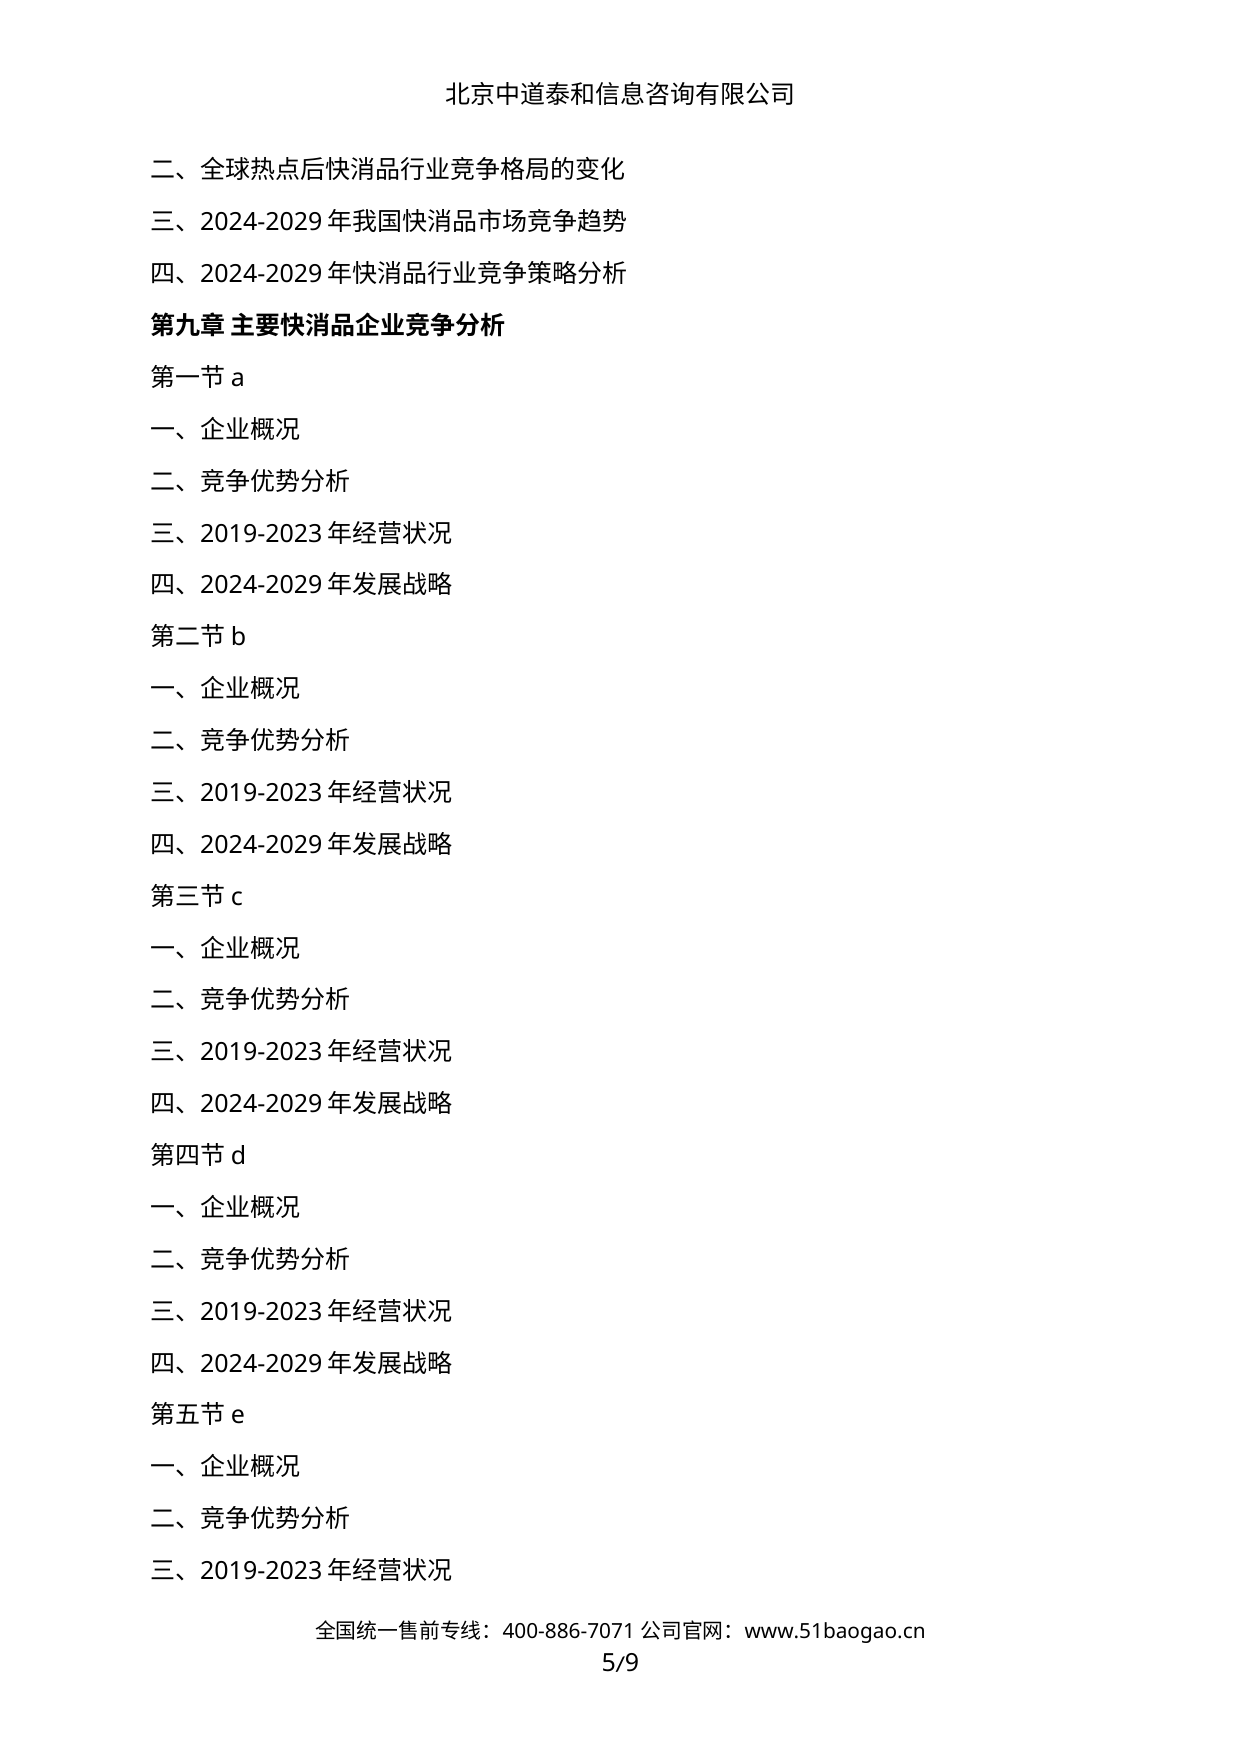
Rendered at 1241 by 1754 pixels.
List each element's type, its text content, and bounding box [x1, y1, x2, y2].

text 三、2019-2023年经营状况 [150, 1291, 1090, 1327]
text 第五节 e [150, 1395, 1090, 1431]
text 四、2024-2029年发展战略 [150, 565, 1090, 601]
text 二、竞争优势分析 [150, 1239, 1090, 1276]
text 二、竞争优势分析 [150, 461, 1090, 497]
text 第九章 主要快消品企业竞争分析 [150, 306, 1090, 342]
text 一、企业概况 [150, 928, 1090, 964]
text 三、2019-2023年经营状况 [150, 513, 1090, 549]
text 第一节 a [150, 357, 1090, 394]
text 三、2024-2029年我国快消品市场竞争趋势 [150, 202, 1090, 238]
text 四、2024-2029年发展战略 [150, 1084, 1090, 1120]
text 二、竞争优势分析 [150, 721, 1090, 757]
text 三、2019-2023年经营状况 [150, 1032, 1090, 1068]
text 第四节 d [150, 1136, 1090, 1172]
text 一、企业概况 [150, 669, 1090, 705]
text 二、竞争优势分析 [150, 1499, 1090, 1535]
text 第二节 b [150, 617, 1090, 653]
text 四、2024-2029年发展战略 [150, 824, 1090, 861]
text 二、竞争优势分析 [150, 980, 1090, 1016]
text 四、2024-2029年快消品行业竞争策略分析 [150, 254, 1090, 290]
text 四、2024-2029年发展战略 [150, 1343, 1090, 1379]
text 第三节 c [150, 876, 1090, 912]
text 二、全球热点后快消品行业竞争格局的变化 [150, 150, 1090, 186]
text 三、2019-2023年经营状况 [150, 772, 1090, 809]
text 一、企业概况 [150, 409, 1090, 446]
text 三、2019-2023年经营状况 [150, 1551, 1090, 1587]
text 一、企业概况 [150, 1447, 1090, 1483]
text 一、企业概况 [150, 1187, 1090, 1224]
